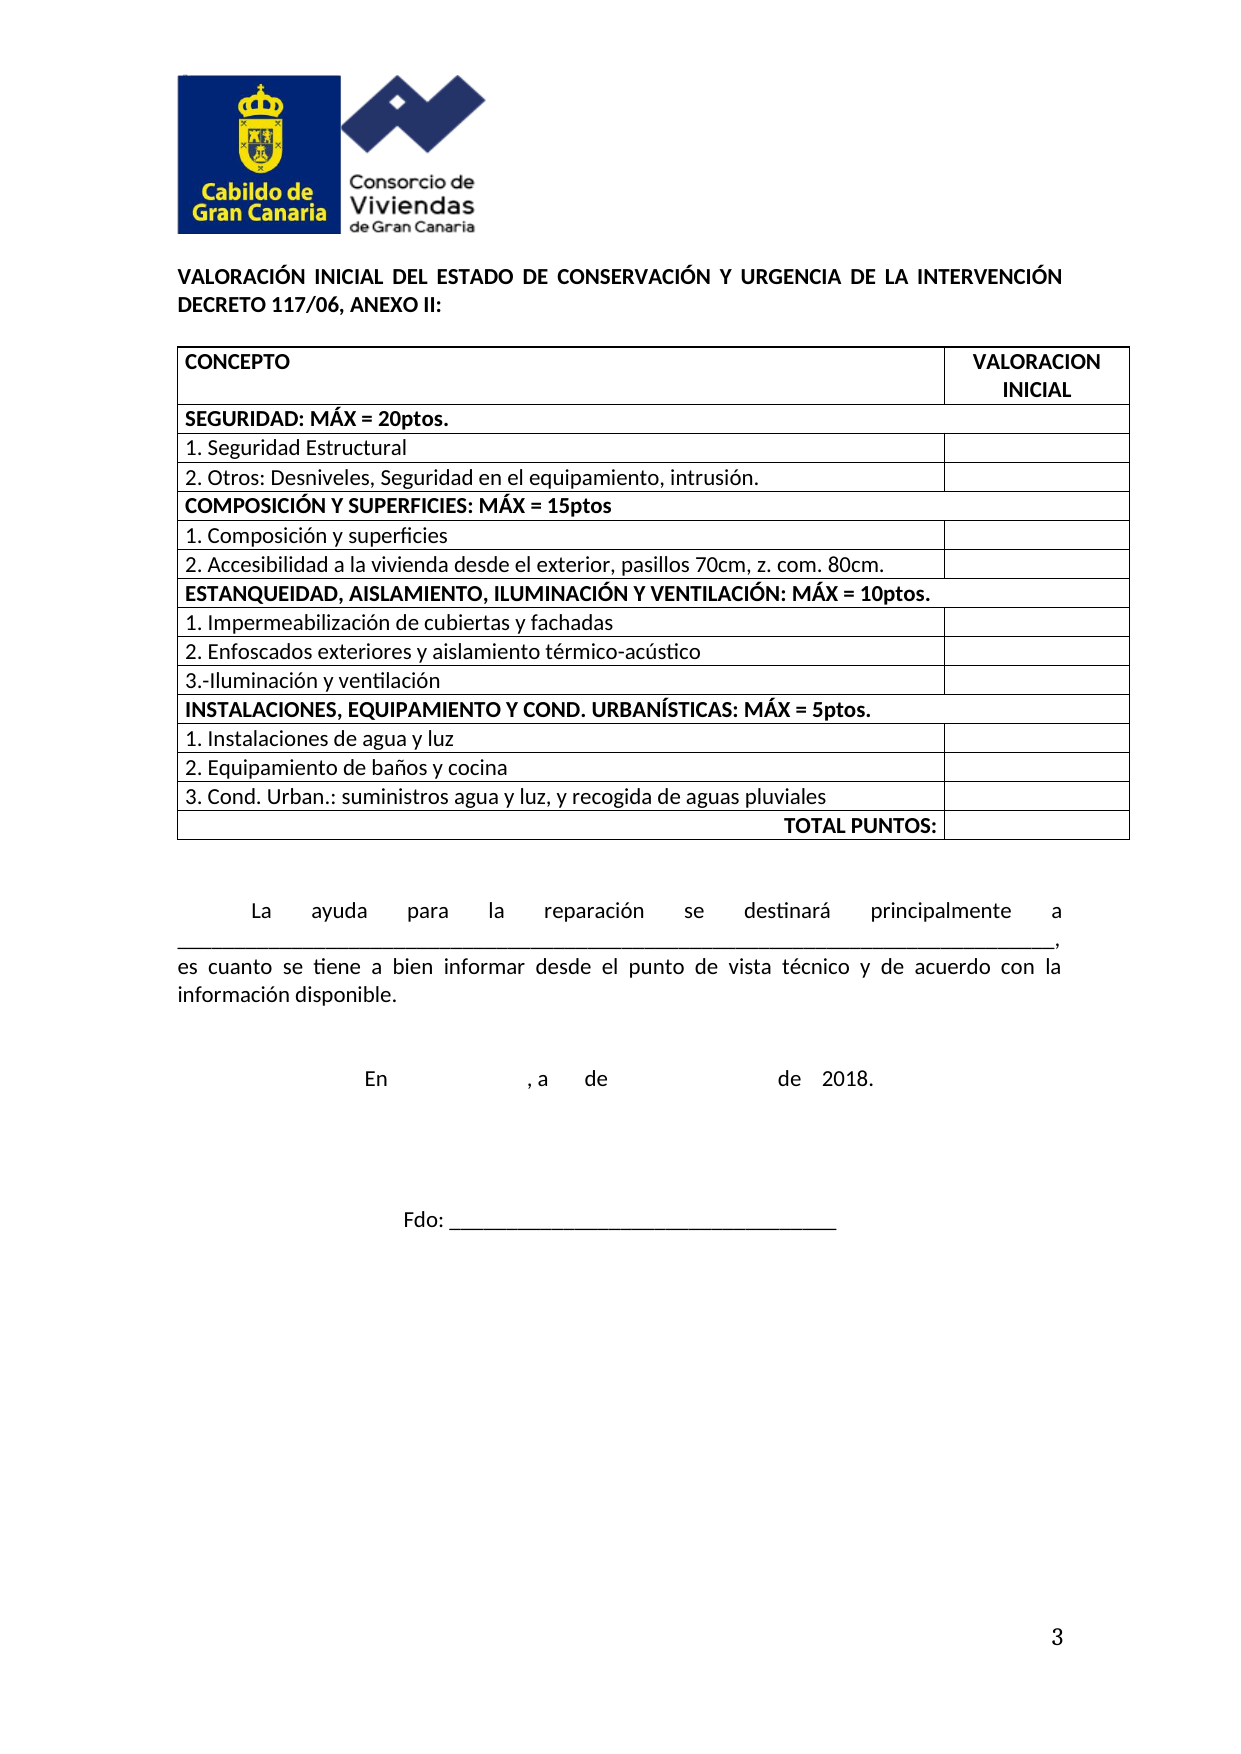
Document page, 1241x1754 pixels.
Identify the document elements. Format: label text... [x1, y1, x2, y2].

table_cell 3.-Iluminación y ventilación [178, 666, 944, 694]
picture [177, 73, 489, 234]
table_cell 2. Otros: Desniveles, Seguridad en el equipamiento, intrusión. [178, 463, 944, 491]
table_cell [945, 463, 1129, 491]
table_cell ESTANQUEIDAD, AISLAMIENTO, ILUMINACIÓN Y VENTILACIÓN: MÁX = 10ptos. [178, 579, 1129, 607]
table_cell 2. Enfoscados exteriores y aislamiento térmico-acústico [178, 637, 944, 665]
table_cell [945, 724, 1129, 752]
table_cell INSTALACIONES, EQUIPAMIENTO Y COND. URBANÍSTICAS: MÁX = 5ptos. [178, 695, 1129, 723]
table_cell [945, 811, 1129, 839]
table_cell [945, 637, 1129, 665]
table_cell [945, 550, 1129, 578]
table_cell 1. Instalaciones de agua y luz [178, 724, 944, 752]
table_cell COMPOSICIÓN Y SUPERFICIES: MÁX = 15ptos [178, 492, 1129, 520]
table_cell TOTAL PUNTOS: [178, 811, 944, 839]
table_cell 1. Composición y superficies [178, 521, 944, 549]
table_cell [945, 666, 1129, 694]
table_cell 3. Cond. Urban.: suministros agua y luz, y recogida de aguas pluviales [178, 782, 944, 810]
table_cell SEGURIDAD: MÁX = 20ptos. [178, 405, 1129, 432]
table_cell [945, 434, 1129, 462]
text VALORACIÓN INICIAL DEL ESTADO DE CONSERVACIÓN Y URGENCIA DE LA INTERVENCIÓN DECRETO 117/06, ANEXO II: [177, 262, 1063, 318]
text Fdo: __________________________________ [177, 1205, 1063, 1233]
table_header VALORACION INICIAL [945, 348, 1129, 403]
table_cell 2. Accesibilidad a la vivienda desde el exterior, pasillos 70cm, z. com. 80cm. [178, 550, 944, 578]
table_cell 2. Equipamiento de baños y cocina [178, 753, 944, 781]
table_cell [945, 608, 1129, 636]
table_cell [945, 782, 1129, 810]
text En , a de de 2018. [177, 1064, 1063, 1093]
table_cell 1. Seguridad Estructural [178, 434, 944, 462]
table_header CONCEPTO [178, 348, 944, 403]
text La ayuda para la reparación se destinará principalmente a _____________________________________________________________________________, es cuanto se tiene a bien informar desde el punto de vista técnico y de acuerdo con la información disponible. [177, 896, 1063, 1008]
table_cell [945, 521, 1129, 549]
table_cell 1. Impermeabilización de cubiertas y fachadas [178, 608, 944, 636]
table_cell [945, 753, 1129, 781]
